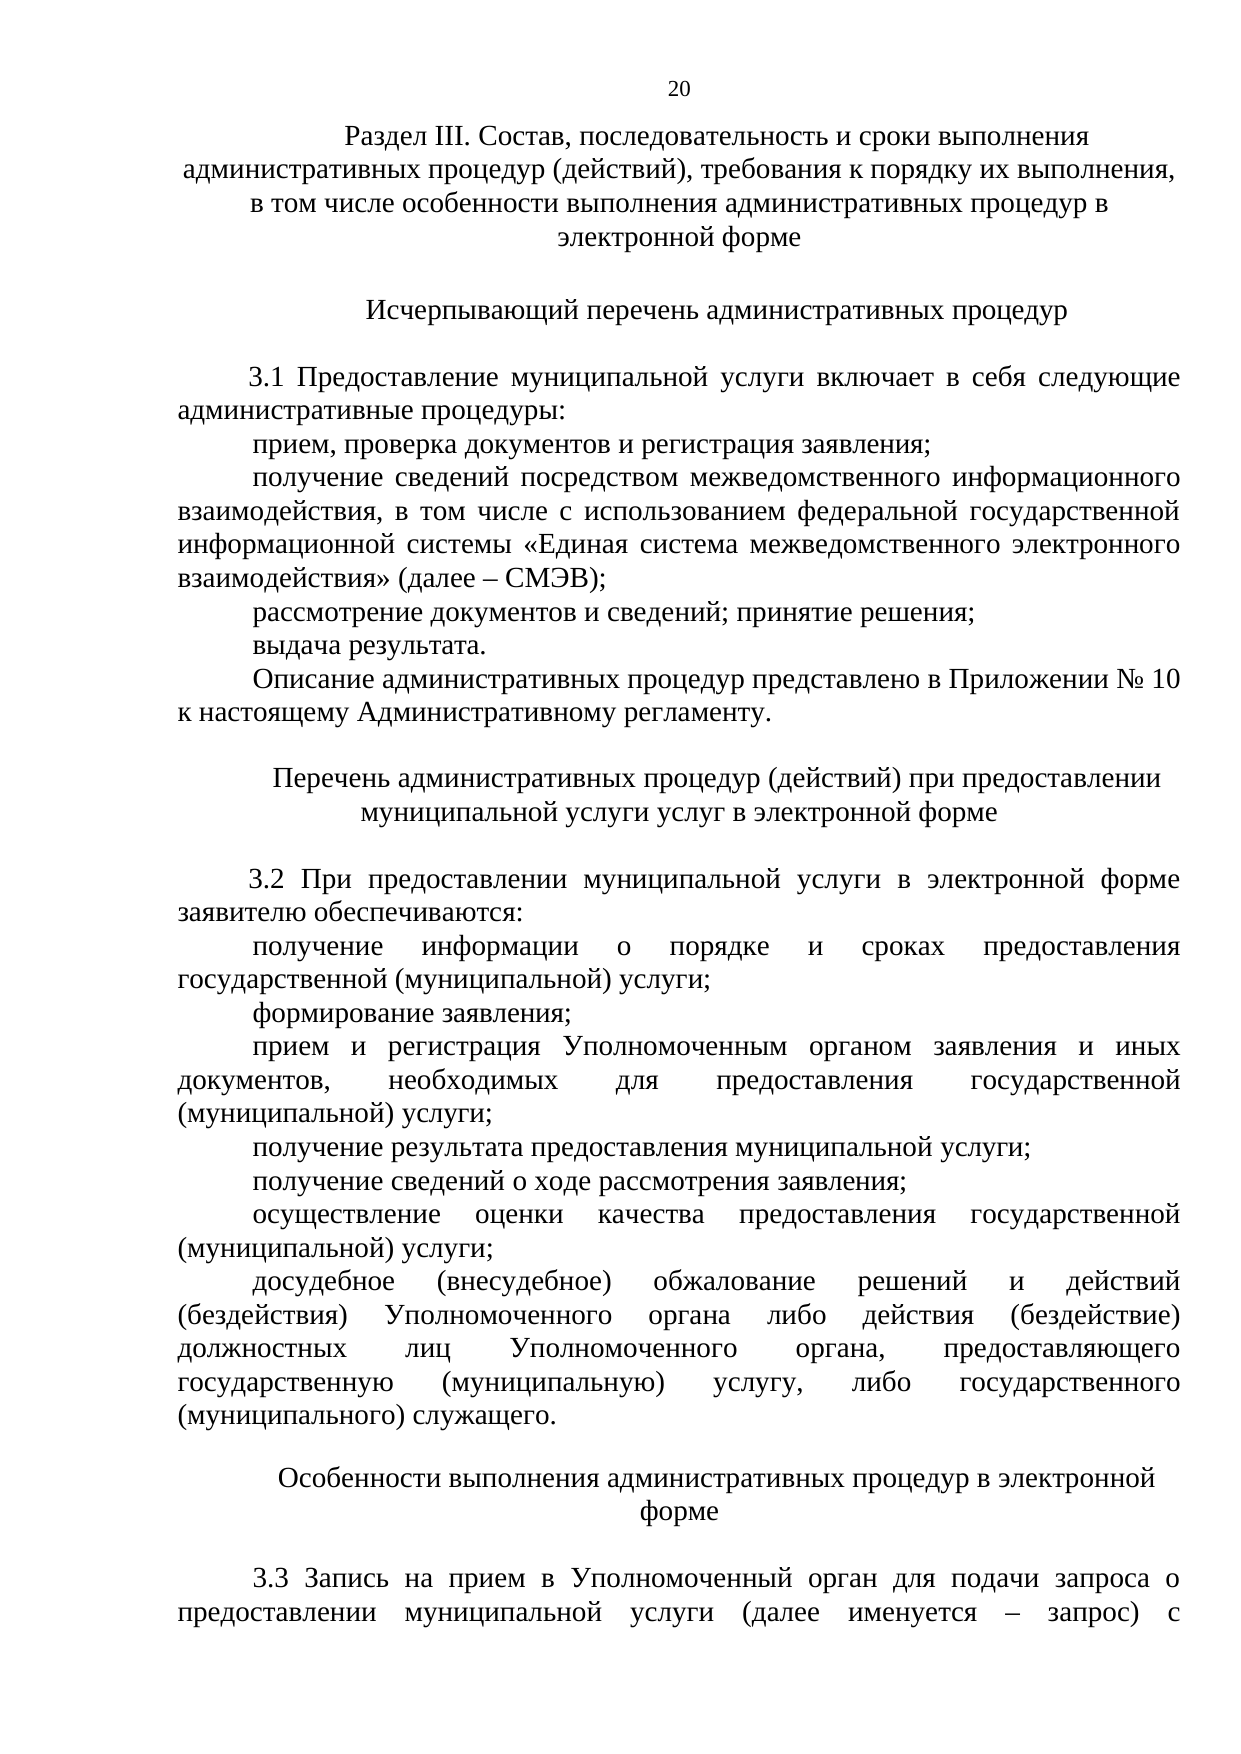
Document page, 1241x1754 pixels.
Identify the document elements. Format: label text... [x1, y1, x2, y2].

text прием, проверка документов и регистрация заявления; [177, 426, 1181, 459]
text 3.1 Предоставление муниципальной услуги включает в себя следующие административные процедуры: [177, 359, 1181, 426]
text Описание административных процедур представлено в Приложении № 10 к настоящему Административному регламенту. [177, 661, 1181, 728]
text получение результата предоставления муниципальной услуги; [177, 1129, 1181, 1163]
text Исчерпывающий перечень административных процедур [177, 292, 1181, 325]
text получение сведений о ходе рассмотрения заявления; [177, 1163, 1181, 1196]
text получение сведений посредством межведомственного информационного взаимодействия, в том числе с использованием федеральной государственной информационной системы «Единая система межведомственного электронного взаимодействия» (далее – СМЭВ); [177, 459, 1181, 594]
text выдача результата. [177, 627, 1181, 661]
text прием и регистрация Уполномоченным органом заявления и иных документов, необходимых для предоставления государственной (муниципальной) услуги; [177, 1028, 1181, 1129]
text рассмотрение документов и сведений; принятие решения; [177, 594, 1181, 627]
text формирование заявления; [177, 995, 1181, 1028]
text Особенности выполнения административных процедур в электронной форме [177, 1460, 1181, 1527]
text досудебное (внесудебное) обжалование решений и действий (бездействия) Уполномоченного органа либо действия (бездействие) должностных лиц Уполномоченного органа, предоставляющего государственную (муниципальную) услугу, либо государственного (муниципального) служащего. [177, 1263, 1181, 1431]
text осуществление оценки качества предоставления государственной (муниципальной) услуги; [177, 1196, 1181, 1263]
text получение информации о порядке и сроках предоставления государственной (муниципальной) услуги; [177, 928, 1181, 995]
subtitle Перечень административных процедур (действий) при предоставлении муниципальной услуги услуг в электронной форме [177, 760, 1181, 827]
text 3.2 При предоставлении муниципальной услуги в электронной форме заявителю обеспечиваются: [177, 861, 1181, 928]
subtitle Раздел III. Состав, последовательность и сроки выполнения административных процедур (действий), требования к порядку их выполнения, в том числе особенности выполнения административных процедур в электронной форме [177, 118, 1181, 252]
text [177, 1560, 1181, 1627]
